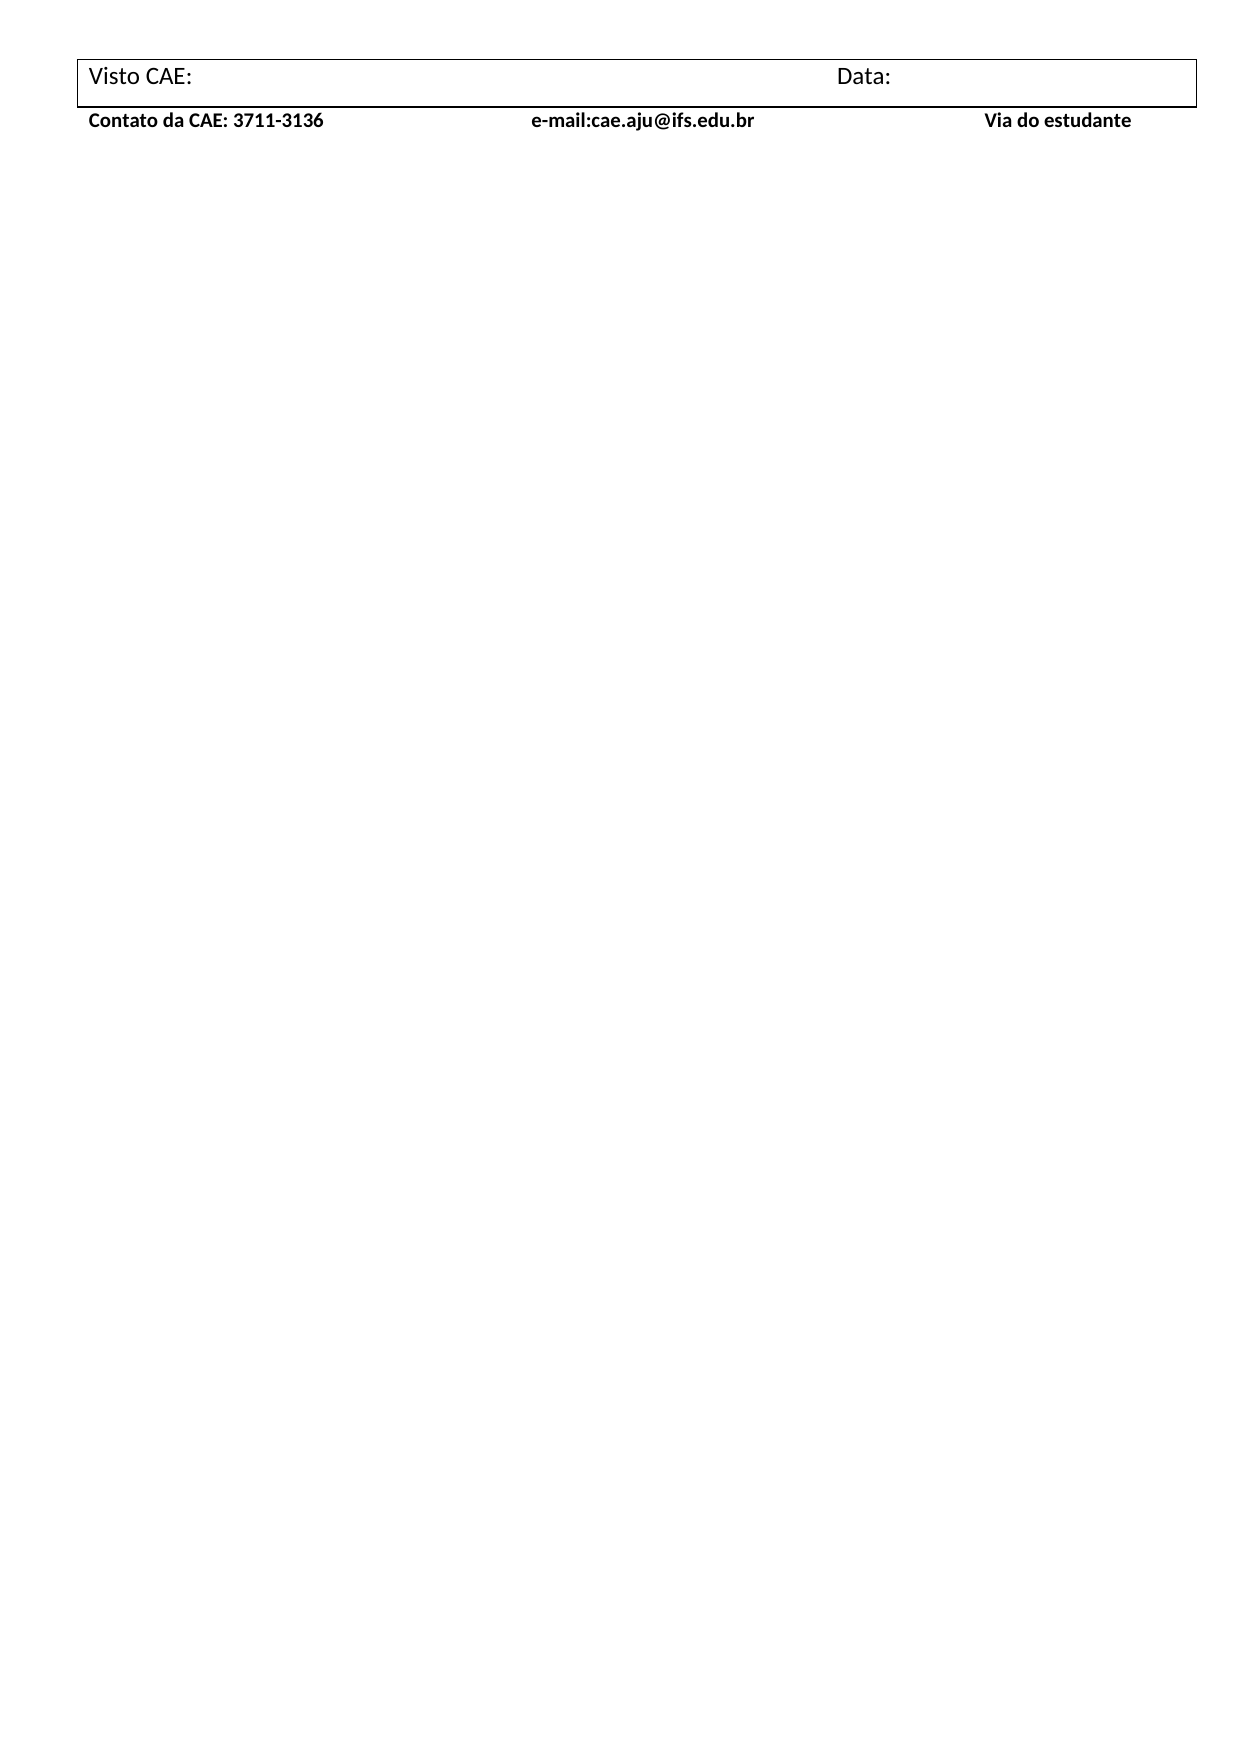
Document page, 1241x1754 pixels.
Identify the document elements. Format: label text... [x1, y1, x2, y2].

text Contato da CAE: 3711-3136 e-mail:cae.aju@ifs.edu.br Via do estudante [89, 108, 1181, 133]
table_cell Visto CAE: Data: [78, 60, 1196, 106]
